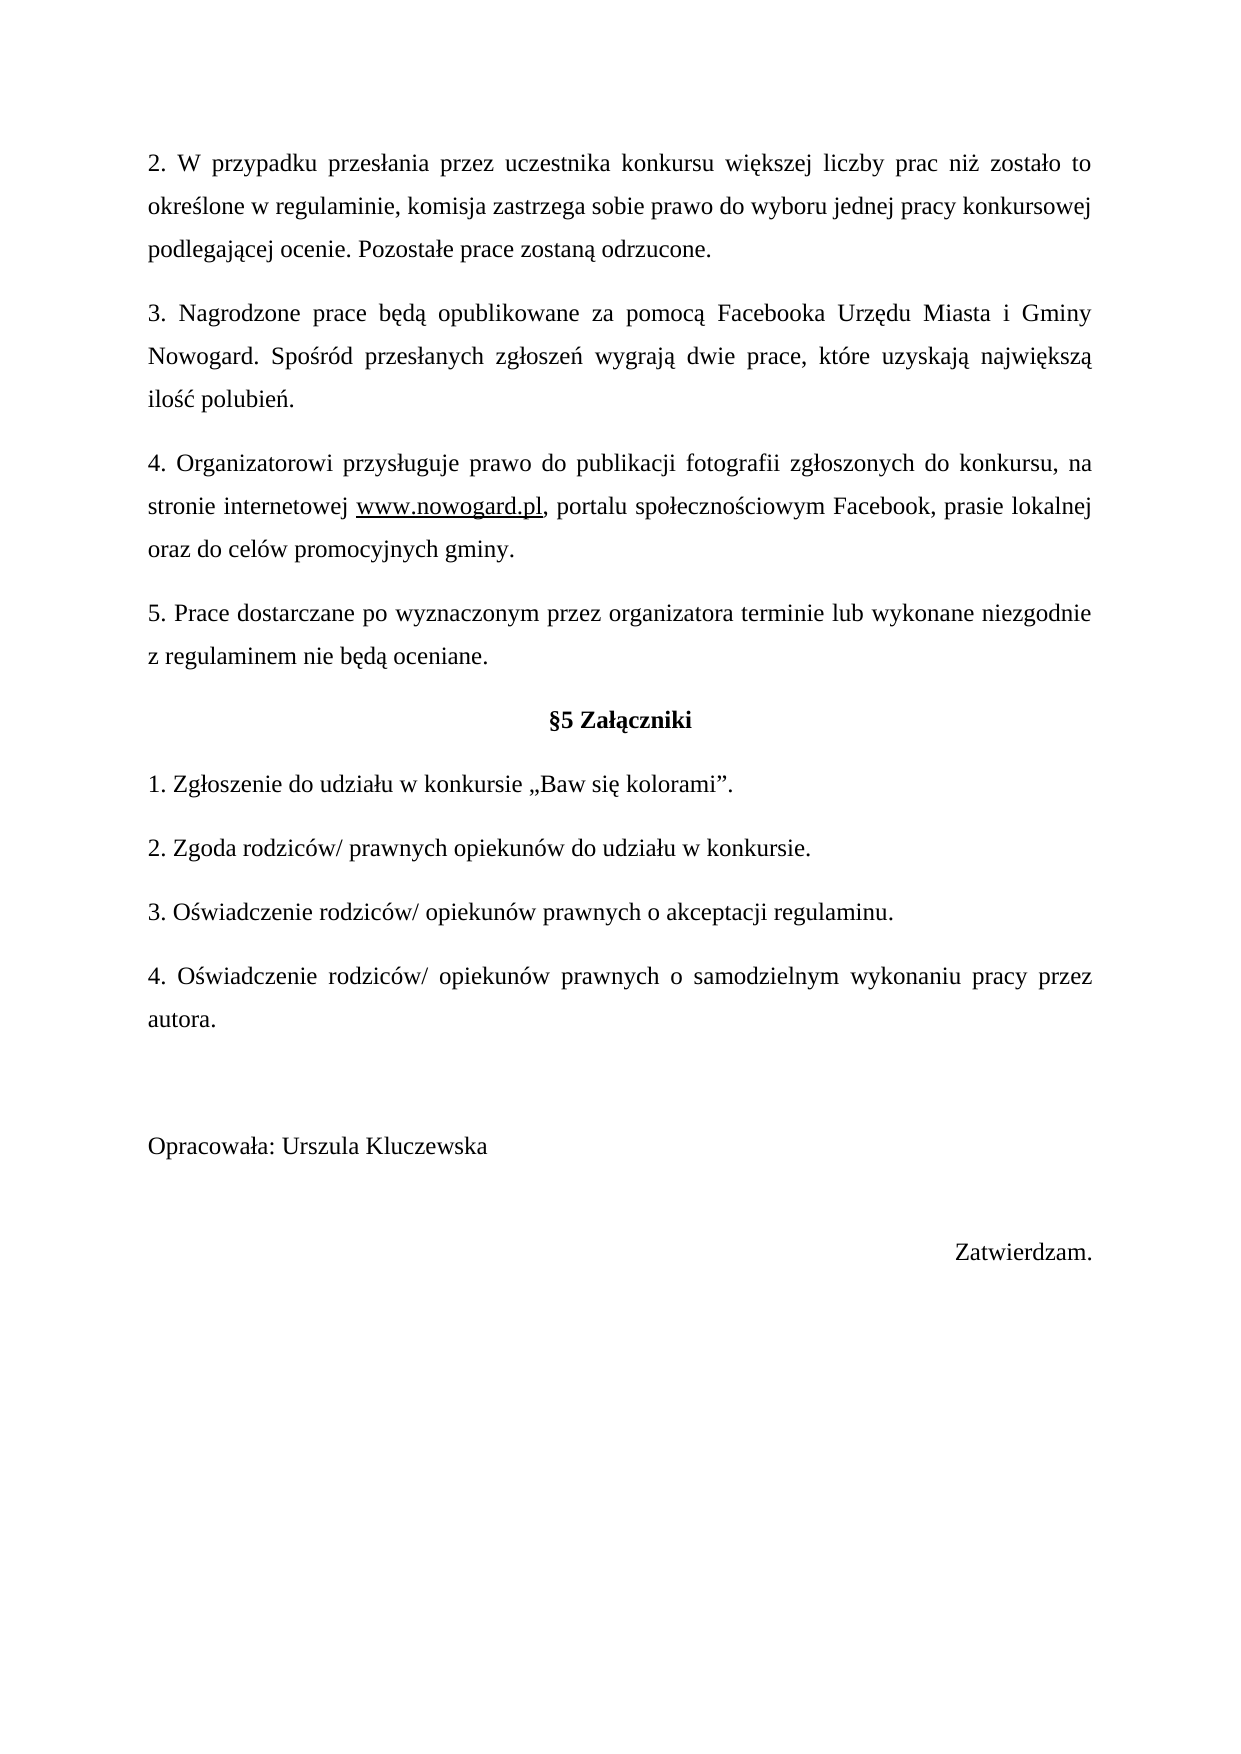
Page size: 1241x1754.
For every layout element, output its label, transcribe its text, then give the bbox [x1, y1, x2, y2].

text 2. Zgoda rodziców/ prawnych opiekunów do udziału w konkursie. [148, 833, 1093, 862]
text 1. Zgłoszenie do udziału w konkursie „Baw się kolorami”. [148, 769, 1093, 798]
text Opracowała: Urszula Kluczewska [148, 1131, 1093, 1160]
text §5 Załączniki [148, 705, 1093, 734]
text 4. Oświadczenie rodziców/ opiekunów prawnych o samodzielnym wykonaniu pracy przez autora. [148, 961, 1093, 1033]
text 4. Organizatorowi przysługuje prawo do publikacji fotografii zgłoszonych do konkursu, na stronie internetowej www.nowogard.pl, portalu społecznościowym Facebook, prasie lokalnej oraz do celów promocyjnych gminy. [148, 448, 1093, 563]
text Zatwierdzam. [148, 1195, 1093, 1266]
text 5. Prace dostarczane po wyznaczonym przez organizatora terminie lub wykonane niezgodnie z regulaminem nie będą oceniane. [148, 598, 1093, 670]
text 3. Nagrodzone prace będą opublikowane za pomocą Facebooka Urzędu Miasta i Gminy Nowogard. Spośród przesłanych zgłoszeń wygrają dwie prace, które uzyskają największą ilość polubień. [148, 298, 1093, 413]
text 3. Oświadczenie rodziców/ opiekunów prawnych o akceptacji regulaminu. [148, 897, 1093, 926]
text 2. W przypadku przesłania przez uczestnika konkursu większej liczby prac niż zostało to określone w regulaminie, komisja zastrzega sobie prawo do wyboru jednej pracy konkursowej podlegającej ocenie. Pozostałe prace zostaną odrzucone. [148, 148, 1093, 263]
